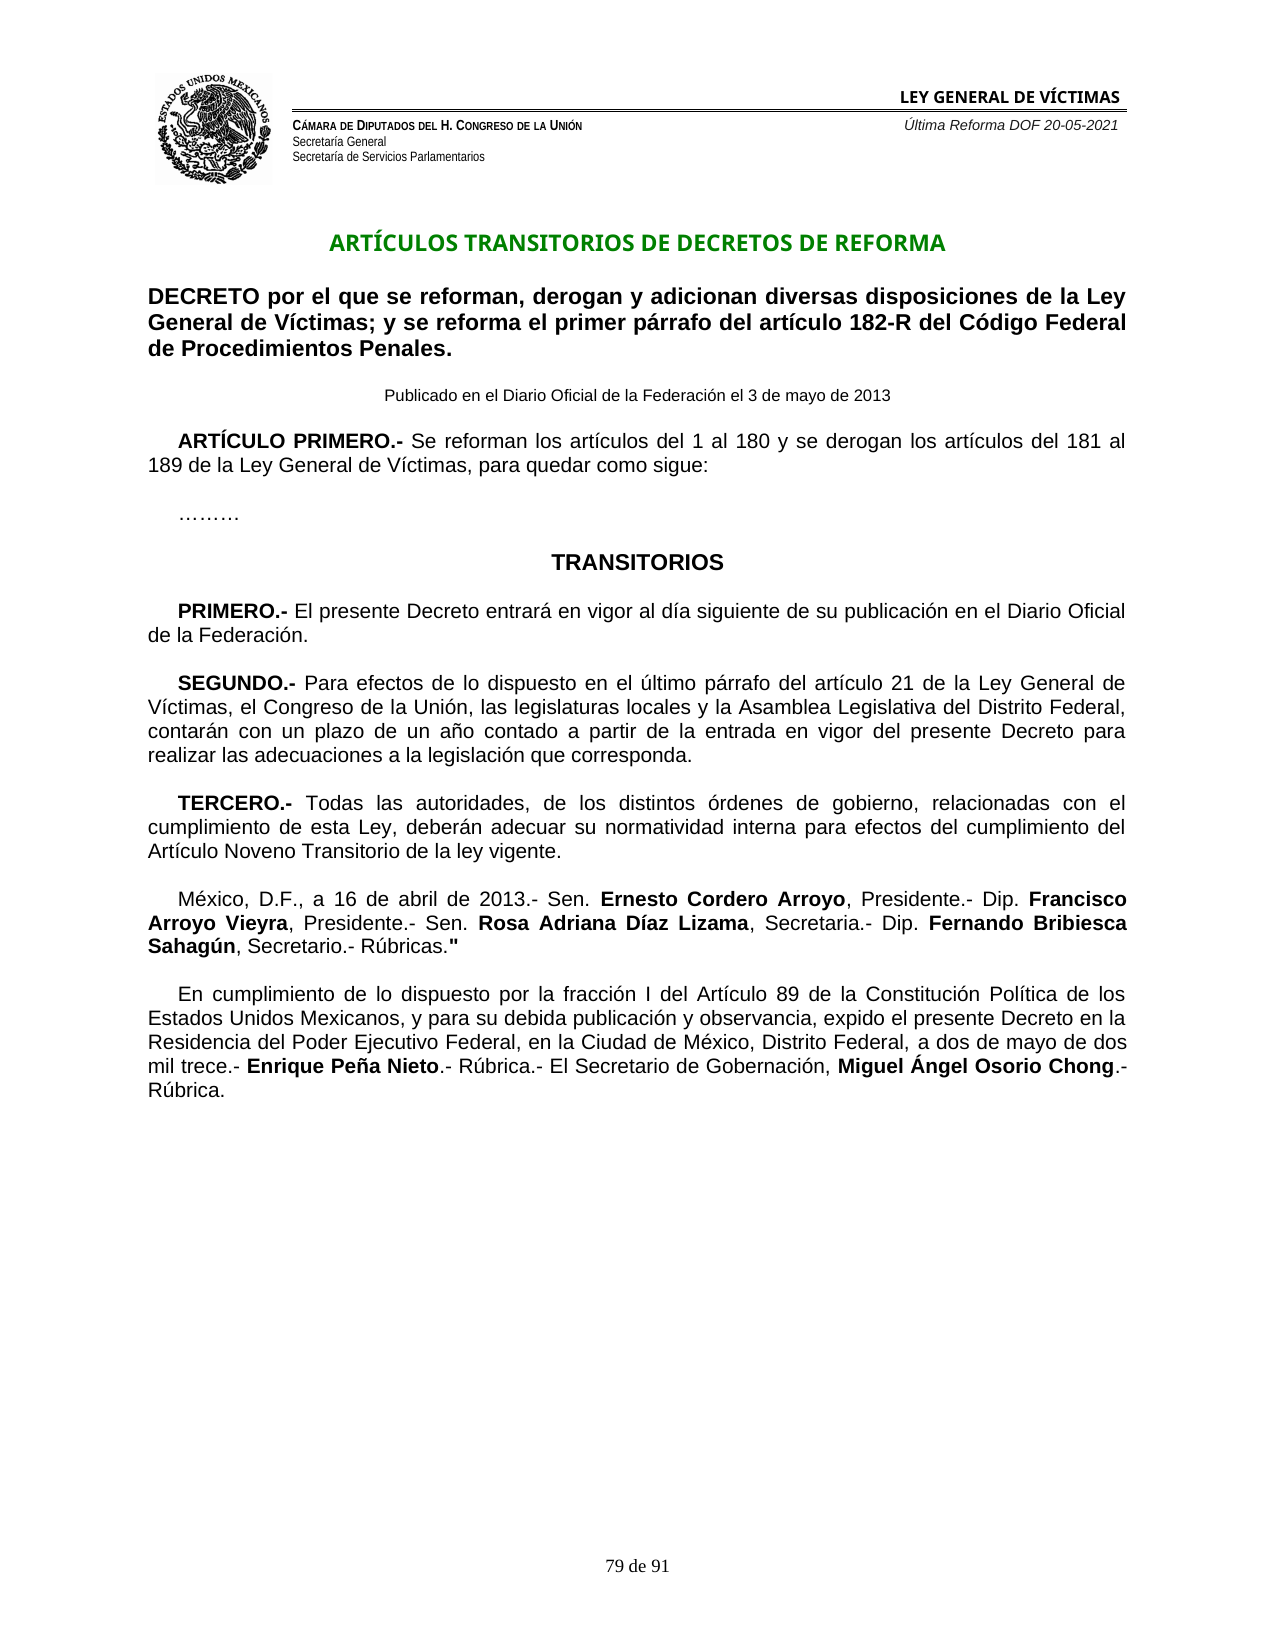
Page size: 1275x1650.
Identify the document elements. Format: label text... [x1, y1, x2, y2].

text TRANSITORIOS [148, 548, 1127, 575]
text Publicado en el Diario Oficial de la Federación el 3 de mayo de 2013 [148, 386, 1127, 405]
text En cumplimiento de lo dispuesto por la fracción I del Artículo 89 de la Constitución Política de los Estados Unidos Mexicanos, y para su debida publicación y observancia, expido el presente Decreto en la Residencia del Poder Ejecutivo Federal, en la Ciudad de México, Distrito Federal, a dos de mayo de dos mil trece.- Enrique Peña Nieto.- Rúbrica.- El Secretario de Gobernación, Miguel Ángel Osorio Chong.- Rúbrica. [148, 982, 1127, 1102]
text SEGUNDO.- Para efectos de lo dispuesto en el último párrafo del artículo 21 de la Ley General de Víctimas, el Congreso de la Unión, las legislaturas locales y la Asamblea Legislativa del Distrito Federal, contarán con un plazo de un año contado a partir de la entrada en vigor del presente Decreto para realizar las adecuaciones a la legislación que corresponda. [148, 671, 1127, 767]
text México, D.F., a 16 de abril de 2013.- Sen. Ernesto Cordero Arroyo, Presidente.- Dip. Francisco Arroyo Vieyra, Presidente.- Sen. Rosa Adriana Díaz Lizama, Secretaria.- Dip. Fernando Bribiesca Sahagún, Secretario.- Rúbricas." [148, 886, 1127, 958]
text ARTÍCULOS TRANSITORIOS DE DECRETOS DE REFORMA [148, 227, 1127, 259]
text TERCERO.- Todas las autoridades, de los distintos órdenes de gobierno, relacionadas con el cumplimiento de esta Ley, deberán adecuar su normatividad interna para efectos del cumplimiento del Artículo Noveno Transitorio de la ley vigente. [148, 791, 1127, 862]
text ARTÍCULO PRIMERO.- Se reforman los artículos del 1 al 180 y se derogan los artículos del 181 al 189 de la Ley General de Víctimas, para quedar como sigue: [148, 429, 1127, 477]
text PRIMERO.- El presente Decreto entrará en vigor al día siguiente de su publicación en el Diario Oficial de la Federación. [148, 599, 1127, 647]
text DECRETO por el que se reforman, derogan y adicionan diversas disposiciones de la Ley General de Víctimas; y se reforma el primer párrafo del artículo 182-R del Código Federal de Procedimientos Penales. [148, 283, 1127, 362]
text ……… [148, 501, 1127, 524]
